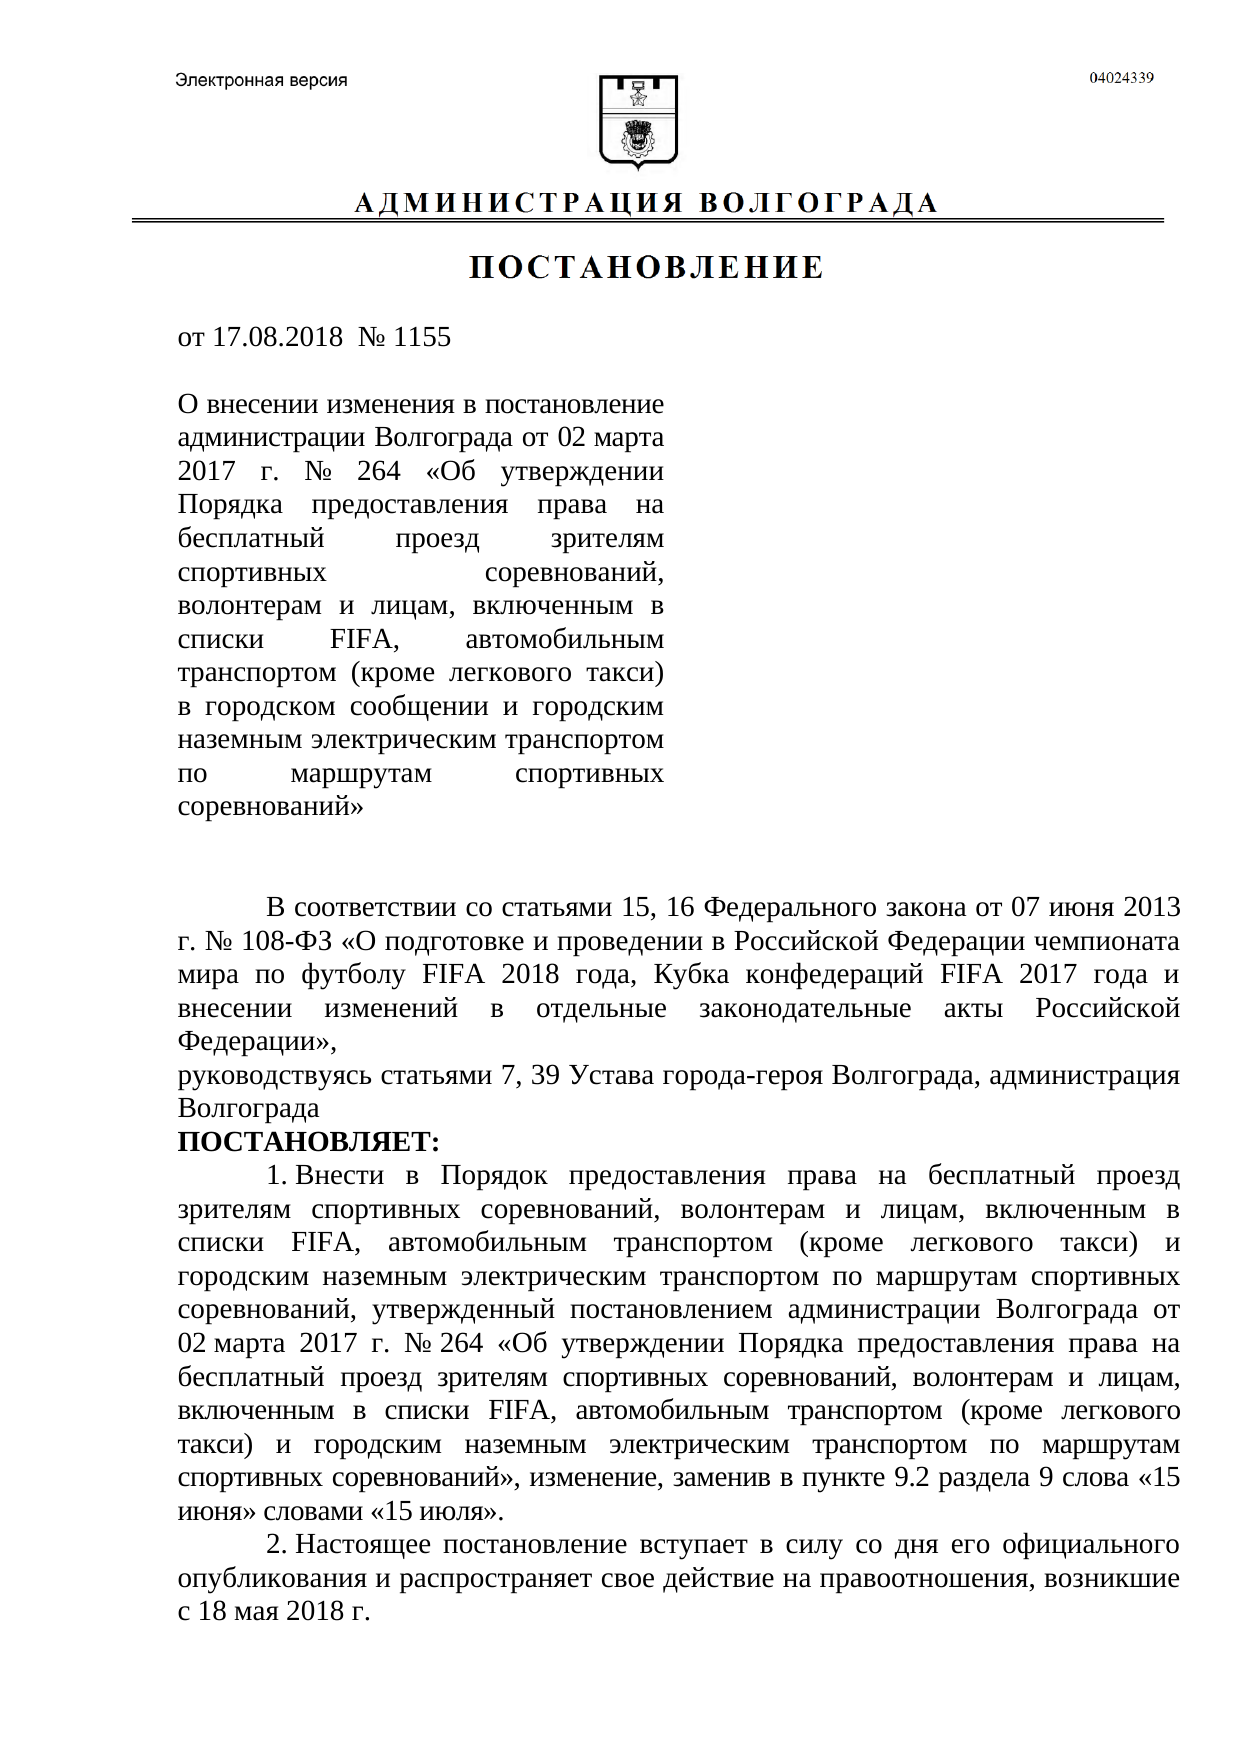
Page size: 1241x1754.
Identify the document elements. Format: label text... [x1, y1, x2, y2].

table_header [107, 41, 1192, 319]
text О внесении изменения в постановление администрации Волгограда от 02 марта 2017 г. № 264 «Об утверждении Порядка предоставления права на бесплатный проезд зрителям спортивных соревнований, волонтерам и лицам, включенным в списки FIFA, автомобильным транспортом (кроме легкового такси) в городском сообщении и городским наземным электрическим транспортом по маршрутам спортивных соревнований» [177, 386, 664, 822]
text от 17.08.2018 № 1155 [177, 319, 1181, 352]
text В соответствии со статьями 15, 16 Федерального закона от 07 июня . № 108-ФЗ «О подготовке и проведении в Российской Федерации чемпионата мира по футболу FIFA 2018 года, Кубка конфедераций FIFA 2017 года и внесении изменений в отдельные законодательные акты Российской Федерации», руководствуясь статьями 7, 39 Устава города-героя Волгограда, администрация Волгограда [177, 889, 1181, 1124]
picture [118, 41, 1181, 292]
text ПОСТАНОВЛЯЕТ: [177, 1124, 1181, 1157]
text 1. Внести в Порядок предоставления права на бесплатный проезд зрителям спортивных соревнований, волонтерам и лицам, включенным в списки FIFA, автомобильным транспортом (кроме легкового такси) и городским наземным электрическим транспортом по маршрутам спортивных соревнований, утвержденный постановлением администрации Волгограда от 02 марта 2017 г. № 264 «Об утверждении Порядка предоставления права на бесплатный проезд зрителям спортивных соревнований, волонтерам и лицам, включенным в списки FIFA, автомобильным транспортом (кроме легкового такси) и городским наземным электрическим транспортом по маршрутам спортивных соревнований», изменение, заменив в пункте 9.2 раздела 9 слова «15 июня» словами «15 июля». [177, 1157, 1181, 1526]
text 2. Настоящее постановление вступает в силу со дня его официального опубликования и распространяет свое действие на правоотношения, возникшие с 18 мая 2018 г. [177, 1526, 1181, 1627]
